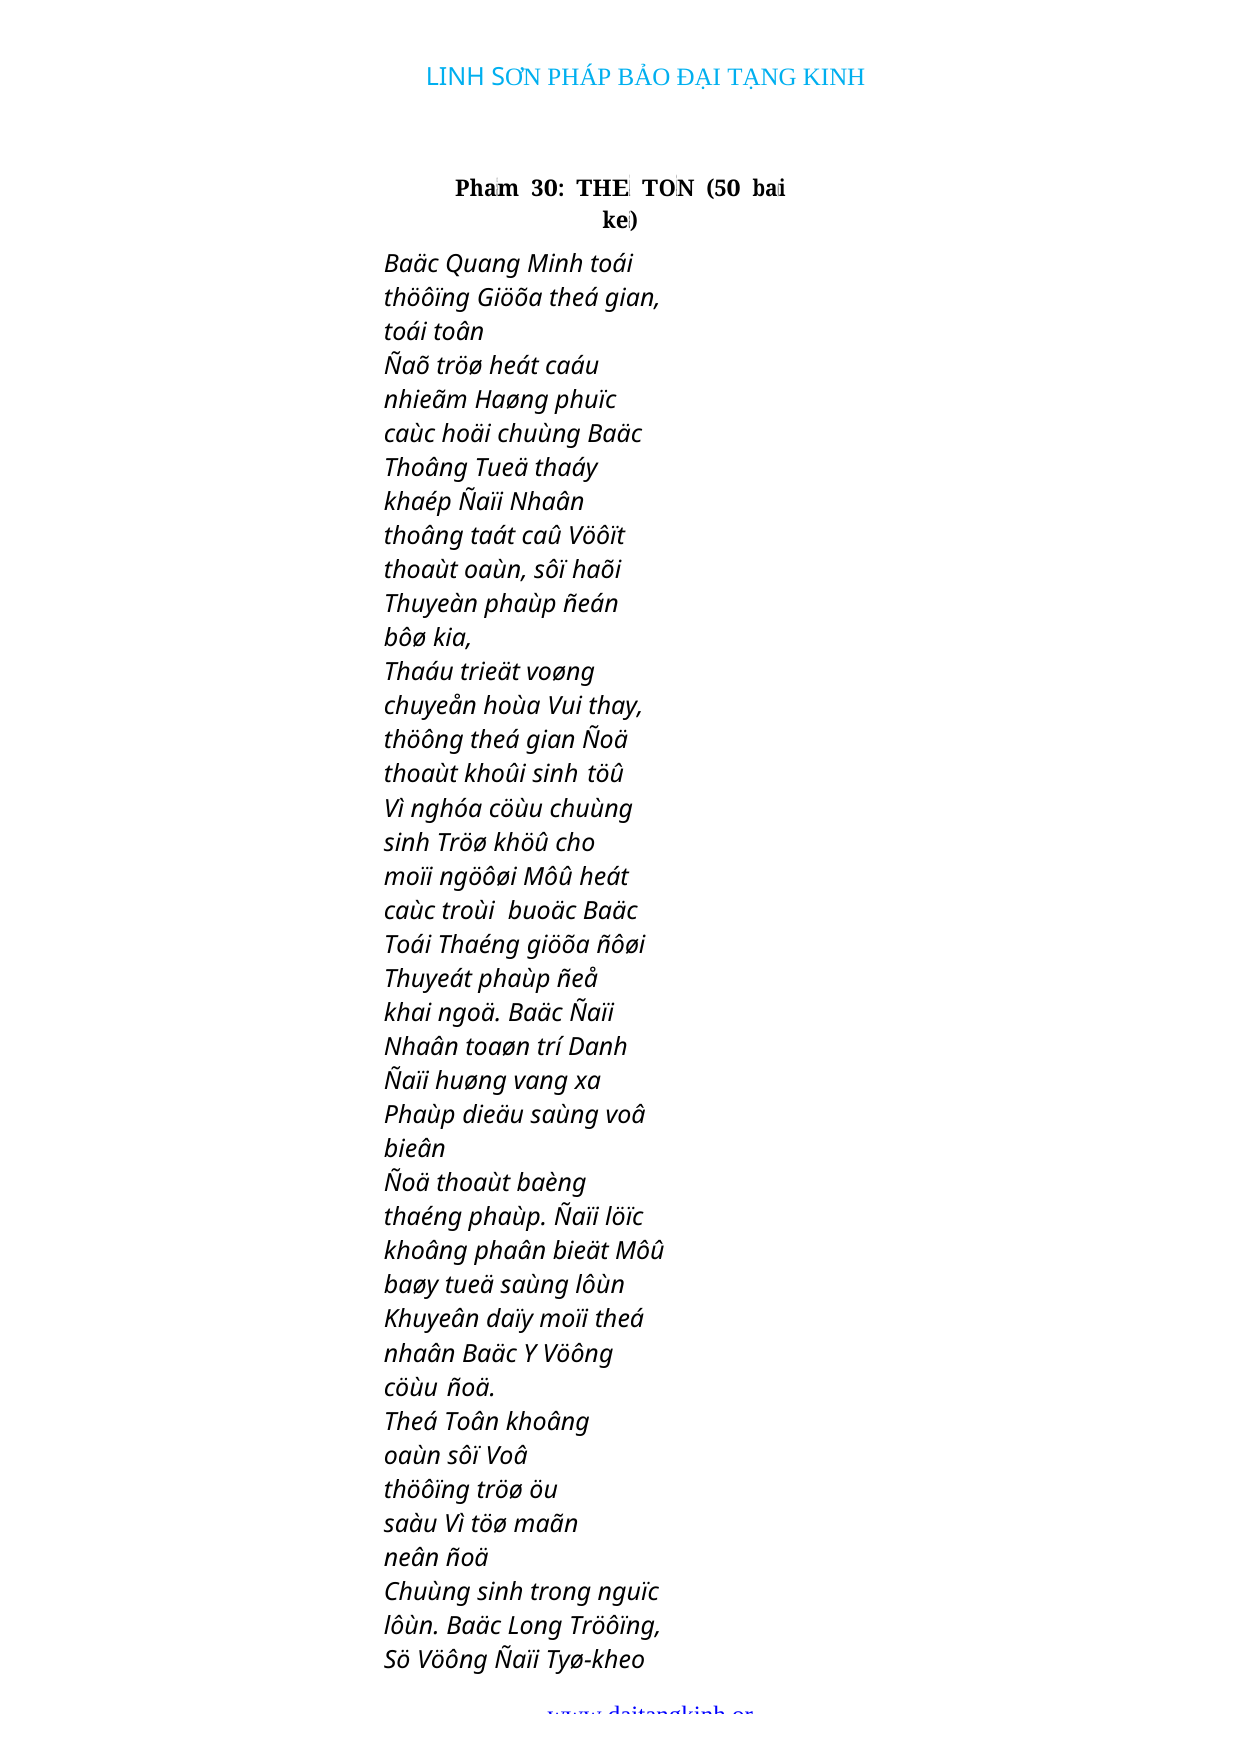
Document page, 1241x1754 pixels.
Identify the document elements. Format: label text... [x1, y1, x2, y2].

text Vì nghóa cöùu chuùng sinh Tröø khöû cho moïi ngöôøi Môû heát caùc troùi buoäc Baäc Toái Thaéng giöõa ñôøi Thuyeát phaùp ñeå khai ngoä. Baäc Ñaïi Nhaân toaøn trí Danh Ñaïi huøng vang xa Phaùp dieäu saùng voâ bieân [384, 790, 647, 1165]
text Ñoä thoaùt baèng thaéng phaùp. Ñaïi löïc khoâng phaân bieät Môû baøy tueä saùng lôùn Khuyeân daïy moïi theá nhaân Baäc Y Vöông cöùu ñoä. [384, 1165, 667, 1403]
text Theá Toân khoâng oaùn sôï Voâ thöôïng tröø öu saàu Vì töø maãn neân ñoä [384, 1403, 618, 1574]
text Baäc Quang Minh toái thöôïng Giöõa theá gian, toái toân [384, 245, 689, 347]
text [384, 1574, 689, 1676]
text Ñaõ tröø heát caáu nhieãm Haøng phuïc caùc hoäi chuùng Baäc Thoâng Tueä thaáy khaép Ñaïi Nhaân thoâng taát caû Vöôït thoaùt oaùn, sôï haõi Thuyeàn phaùp ñeán bôø kia, [384, 347, 652, 654]
text Phaåm 30: THEÁ TOÂN (50 baøi keä) [446, 172, 794, 235]
text Thaáu trieät voøng chuyeån hoùa Vui thay, thöông theá gian Ñoä thoaùt khoûi sinh töû [384, 654, 672, 790]
